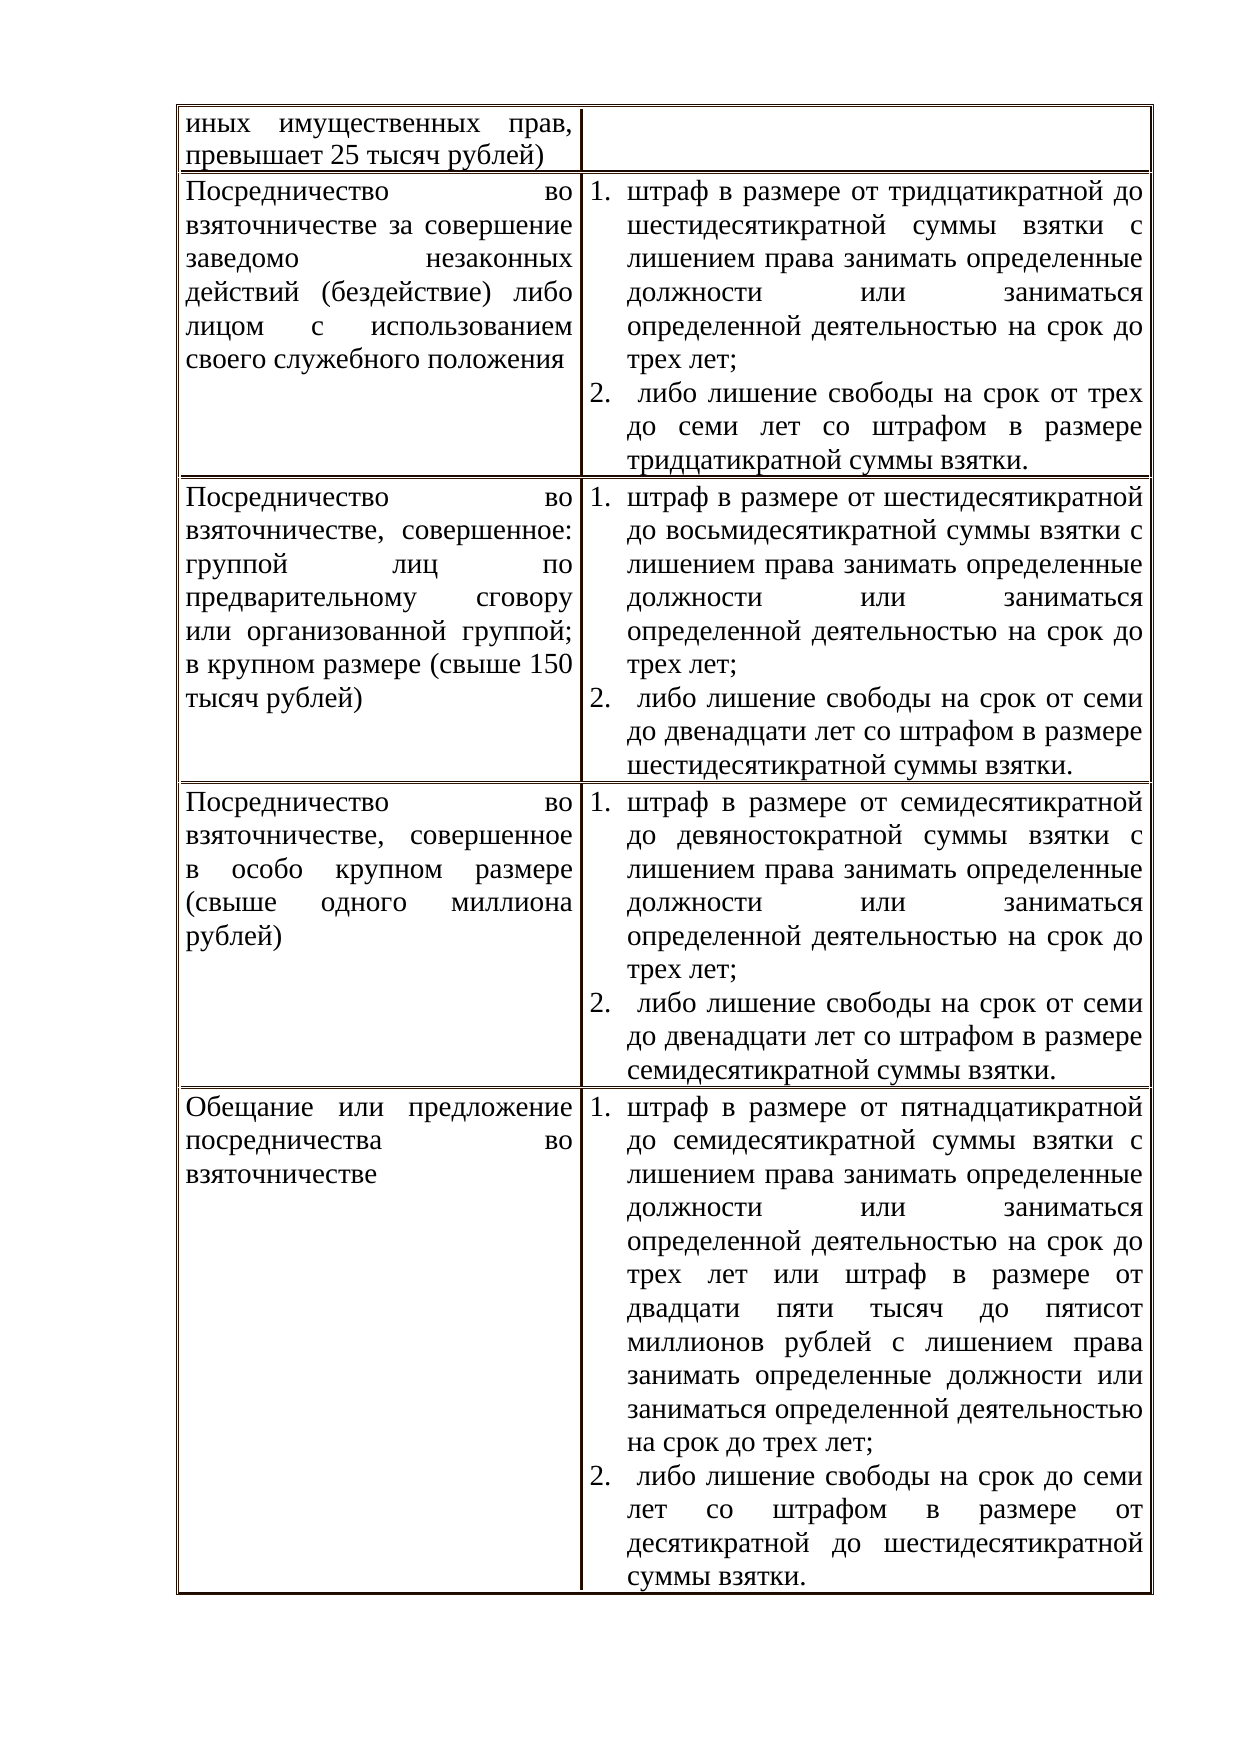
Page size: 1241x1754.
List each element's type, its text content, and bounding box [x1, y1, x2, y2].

table_cell штраф в размере от пятнадцатикратной до семидесятикратной суммы взятки с лишением права занимать определенные должности или заниматься определенной деятельностью на срок до трех лет или штраф в размере от двадцати пяти тысяч до пятисот миллионов рублей с лишением права занимать определенные должности или заниматься определенной деятельностью на срок до трех лет; либо лишение свободы на срок до семи лет со штрафом в размере от десятикратной до шестидесятикратной суммы взятки. [581, 1086, 1152, 1592]
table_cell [581, 107, 1150, 170]
table_cell Посредничество во взяточничестве за совершение заведомо незаконных действий (бездействие) либо лицом с использованием своего служебного положения [179, 170, 580, 475]
table_cell Посредничество во взяточничестве, совершенное в особо крупном размере (свыше одного миллиона рублей) [177, 781, 581, 1086]
table_cell штраф в размере от семидесятикратной до девяностократной суммы взятки с лишением права занимать определенные должности или заниматься определенной деятельностью на срок до трех лет; либо лишение свободы на срок от семи до двенадцати лет со штрафом в размере семидесятикратной суммы взятки. [581, 781, 1152, 1086]
table_cell Обещание или предложение посредничества во взяточничестве [177, 1086, 581, 1592]
table_cell штраф в размере от тридцатикратной до шестидесятикратной суммы взятки с лишением права занимать определенные должности или заниматься определенной деятельностью на срок до трех лет; либо лишение свободы на срок от трех до семи лет со штрафом в размере тридцатикратной суммы взятки. [583, 170, 1151, 475]
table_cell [179, 107, 581, 170]
table_cell штраф в размере от шестидесятикратной до восьмидесятикратной суммы взятки с лишением права занимать определенные должности или заниматься определенной деятельностью на срок до трех лет; либо лишение свободы на срок от семи до двенадцати лет со штрафом в размере шестидесятикратной суммы взятки. [583, 475, 1151, 781]
table_cell Посредничество во взяточничестве, совершенное: группой лиц по предварительному сговору или организованной группой; в крупном размере (свыше 150 тысяч рублей) [179, 475, 580, 781]
